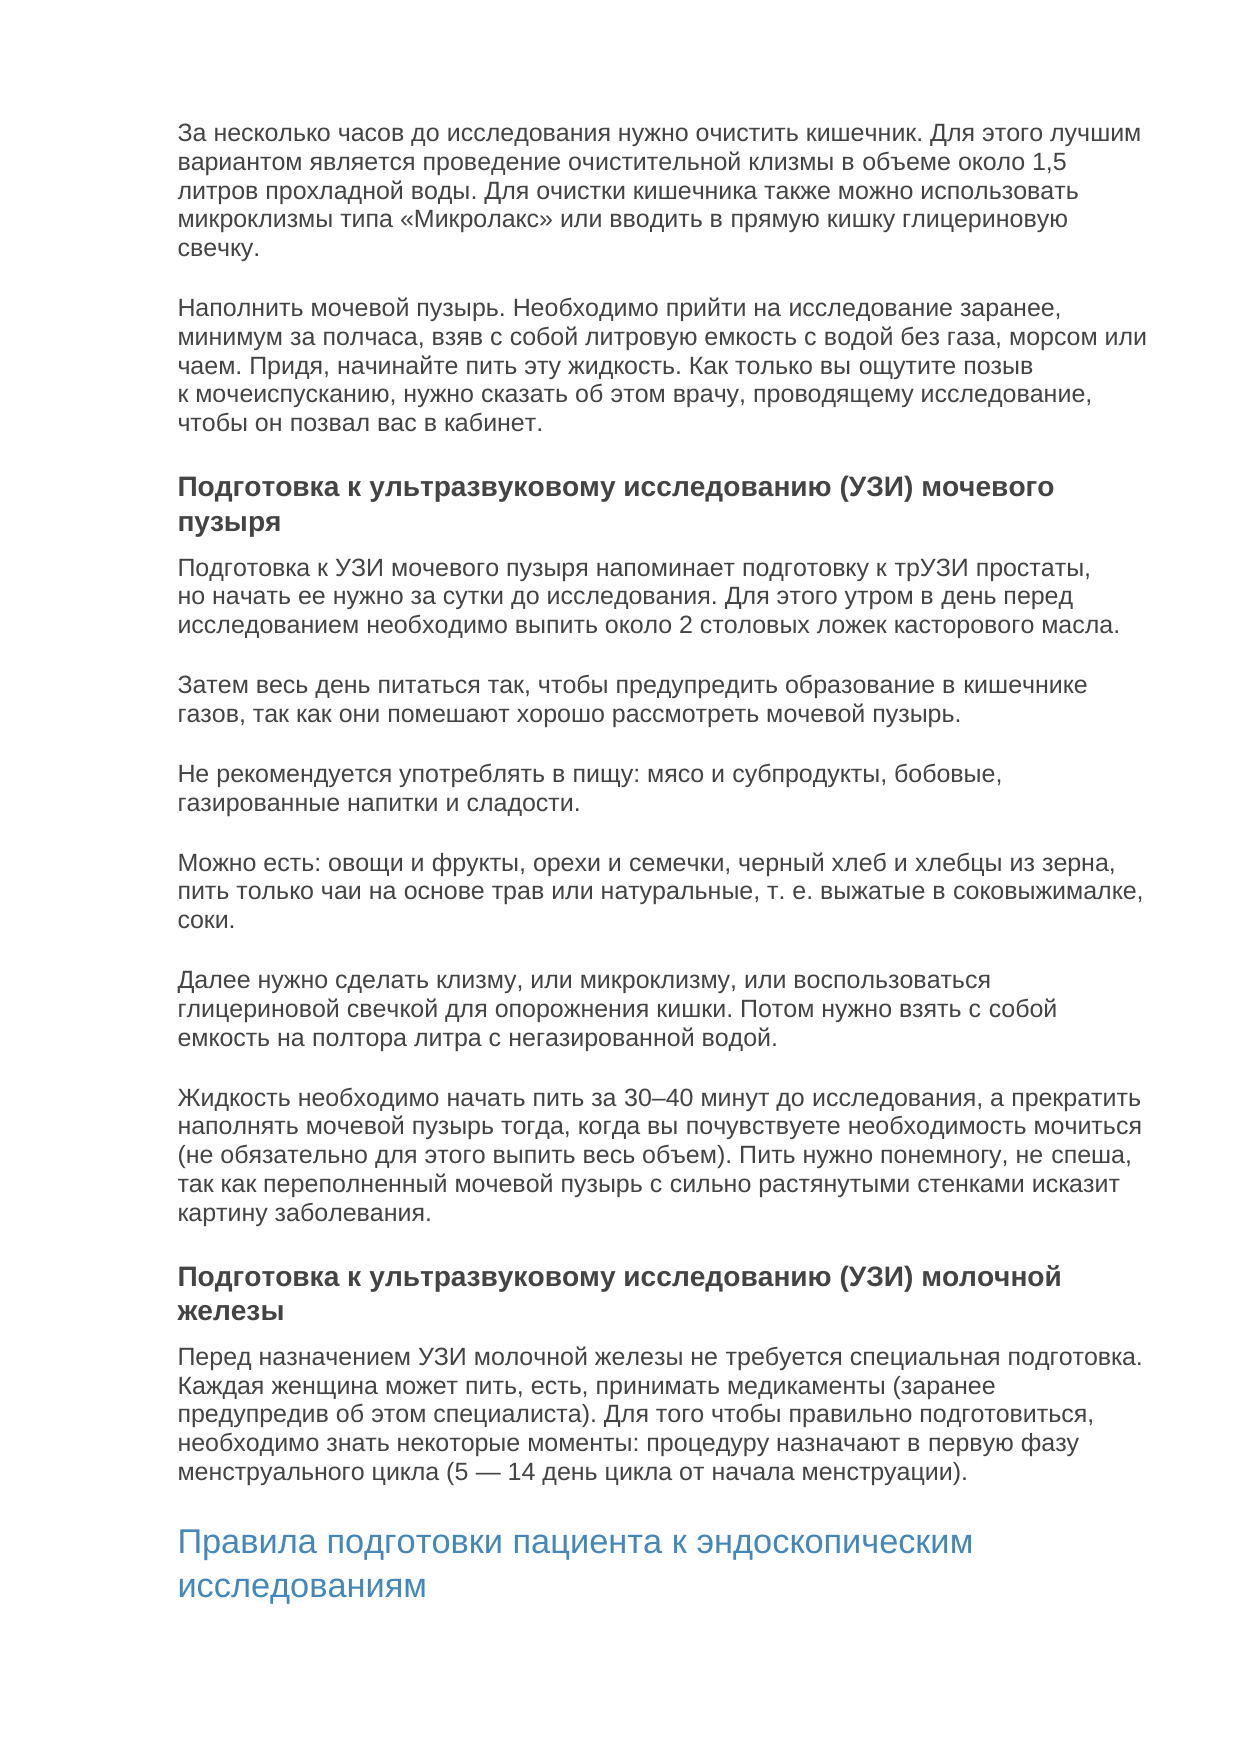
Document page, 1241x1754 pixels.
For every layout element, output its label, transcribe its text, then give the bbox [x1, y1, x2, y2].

text Не рекомендуется употреблять в пищу: мясо и субпродукты, бобовые, газированные напитки и сладости. [177, 759, 1152, 816]
text Затем весь день питаться так, чтобы предупредить образование в кишечнике газов, так как они помешают хорошо рассмотреть мочевой пузырь. [177, 670, 1152, 727]
text Наполнить мочевой пузырь. Необходимо прийти на исследование заранее, минимум за полчаса, взяв с собой литровую емкость с водой без газа, морсом или чаем. Придя, начинайте пить эту жидкость. Как только вы ощутите позыв к мочеиспусканию, нужно сказать об этом врачу, проводящему исследование, чтобы он позвал вас в кабинет. [177, 293, 1152, 437]
text Подготовка к ультразвуковому исследованию (УЗИ) мочевого пузыря [177, 468, 1152, 537]
text Перед назначением УЗИ молочной железы не требуется специальная подготовка. Каждая женщина может пить, есть, принимать медикаменты (заранее предупредив об этом специалиста). Для того чтобы правильно подготовиться, необходимо знать некоторые моменты: процедуру назначают в первую фазу менструального цикла (5 — 14 день цикла от начала менструации). [177, 1342, 1152, 1486]
text Можно есть: овощи и фрукты, орехи и семечки, черный хлеб и хлебцы из зерна, пить только чаи на основе трав или натуральные, т. е. выжатые в соковыжималке, соки. [177, 847, 1152, 934]
text Подготовка к УЗИ мочевого пузыря напоминает подготовку к трУЗИ простаты, но начать ее нужно за сутки до исследования. Для этого утром в день перед исследованием необходимо выпить около 2 столовых ложек касторового масла. [177, 552, 1152, 639]
text Далее нужно сделать клизму, или микроклизму, или воспользоваться глицериновой свечкой для опорожнения кишки. Потом нужно взять с собой емкость на полтора литра с негазированной водой. [177, 965, 1152, 1051]
text Жидкость необходимо начать пить за 30–40 минут до исследования, а прекратить наполнять мочевой пузырь тогда, когда вы почувствуете необходимость мочиться (не обязательно для этого выпить весь объем). Пить нужно понемногу, не спеша, так как переполненный мочевой пузырь с сильно растянутыми стенками исказит картину заболевания. [177, 1082, 1152, 1226]
text Правила подготовки пациента к эндоскопическим исследованиям [177, 1517, 1152, 1604]
text Подготовка к ультразвуковому исследованию (УЗИ) молочной железы [177, 1257, 1152, 1326]
text За несколько часов до исследования нужно очистить кишечник. Для этого лучшим вариантом является проведение очистительной клизмы в объеме около 1,5 литров прохладной воды. Для очистки кишечника также можно использовать микроклизмы типа «Микролакс» или вводить в прямую кишку глицериновую свечку. [177, 118, 1152, 262]
